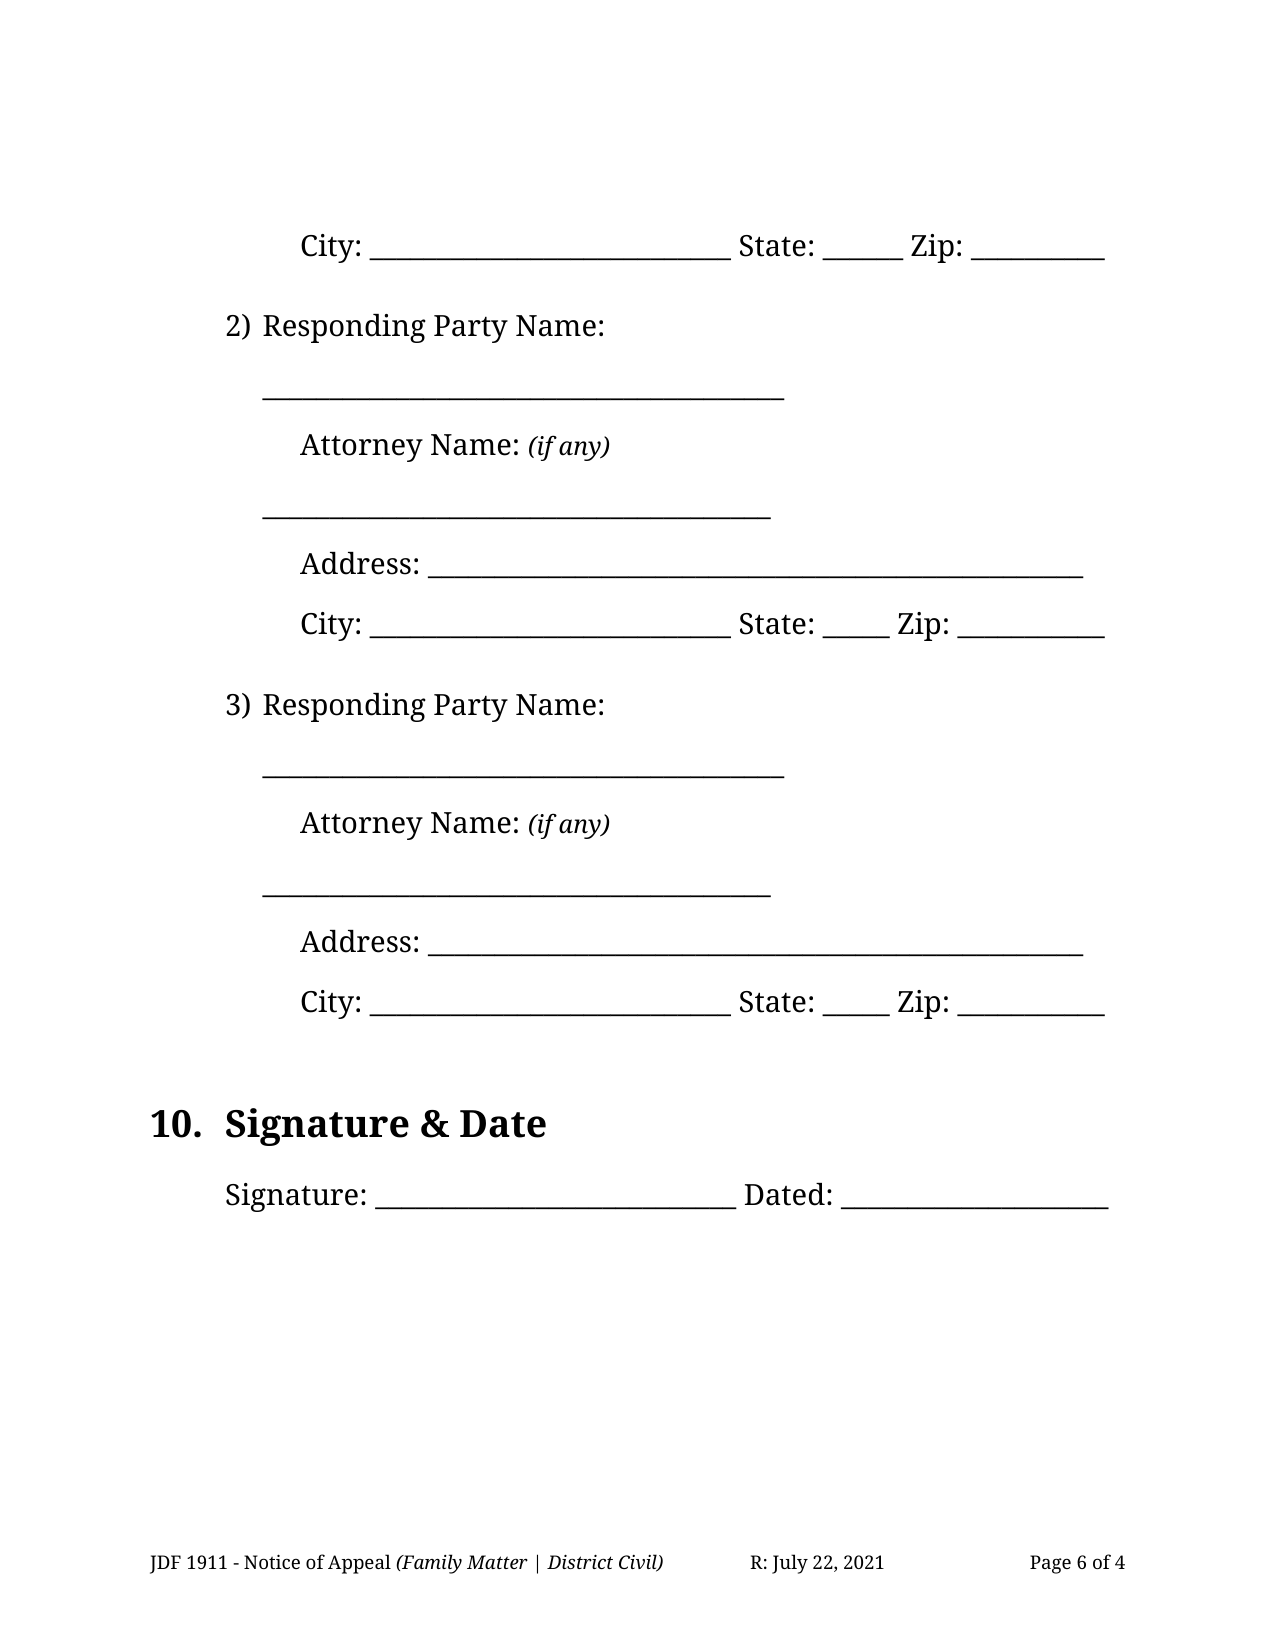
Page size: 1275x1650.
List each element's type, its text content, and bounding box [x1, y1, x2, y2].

list Signature & Date [150, 1098, 1125, 1149]
list City: ___________________________ State: _____ Zip: ___________ [262, 981, 1125, 1021]
list Attorney Name: (if any) ______________________________________ [262, 803, 1125, 902]
list Address: _________________________________________________ [262, 922, 1125, 961]
list Responding Party Name: _______________________________________ [225, 684, 1125, 783]
list Responding Party Name: _______________________________________ [225, 306, 1125, 405]
list Address: _________________________________________________ [262, 544, 1125, 583]
list City: ___________________________ State: ______ Zip: __________ [262, 225, 1125, 265]
list Attorney Name: (if any) ______________________________________ [262, 425, 1125, 524]
list Signature: ___________________________ Dated: ____________________ [225, 1174, 1125, 1214]
list City: ___________________________ State: _____ Zip: ___________ [262, 603, 1125, 643]
